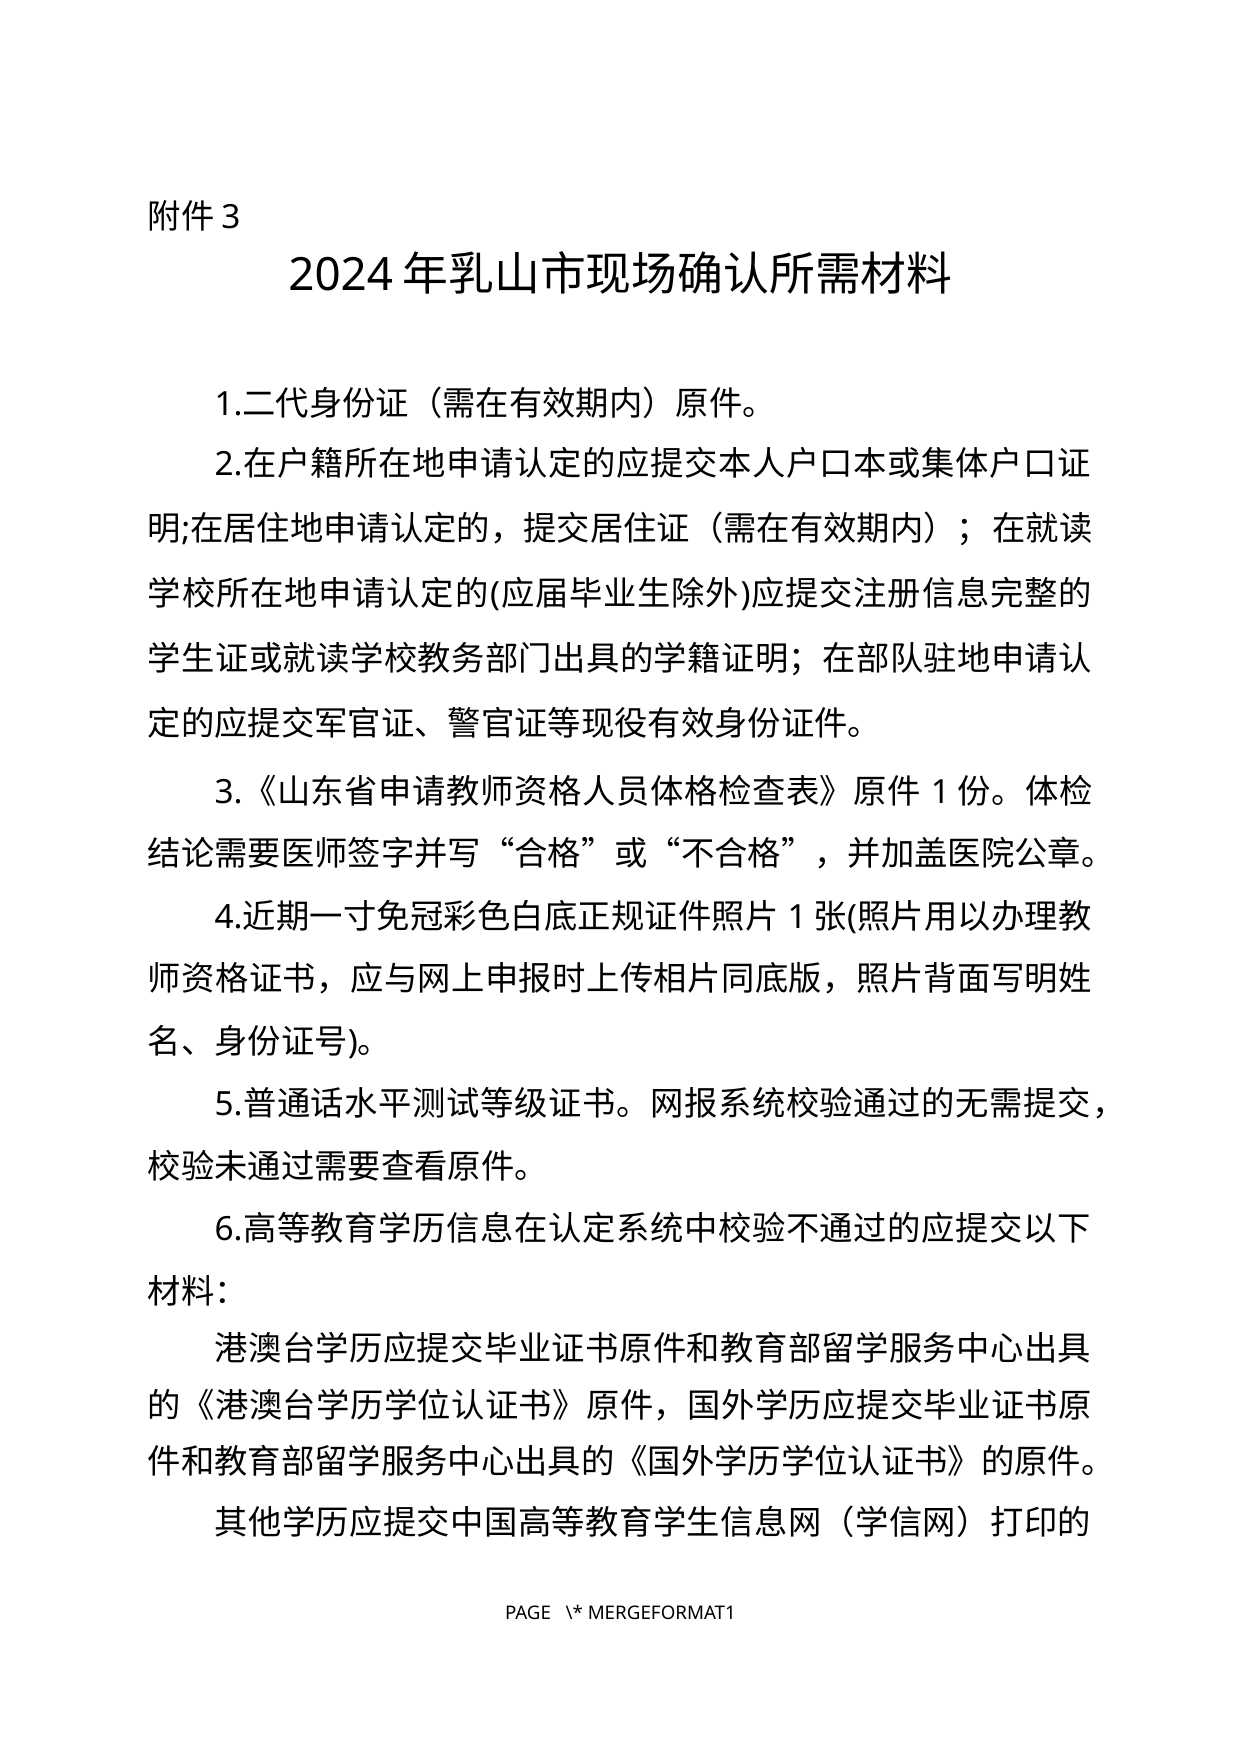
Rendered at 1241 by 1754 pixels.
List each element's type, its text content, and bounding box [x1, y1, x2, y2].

text 3.《山东省申请教师资格人员体格检查表》原件1份。体检结论需要医师签字并写“合格”或“不合格”，并加盖医院公章。 [148, 753, 1093, 878]
text 6.高等教育学历信息在认定系统中校验不通过的应提交以下材料： [148, 1191, 1093, 1316]
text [148, 1484, 1093, 1547]
text 2024年乳山市现场确认所需材料 [148, 241, 1093, 303]
text 附件3 [148, 178, 1093, 241]
text 5.普通话水平测试等级证书。网报系统校验通过的无需提交，校验未通过需要查看原件。 [148, 1066, 1093, 1191]
text 1.二代身份证（需在有效期内）原件。 [148, 366, 1093, 428]
text 2.在户籍所在地申请认定的应提交本人户口本或集体户口证明;在居住地申请认定的，提交居住证（需在有效期内）；在就读学校所在地申请认定的(应届毕业生除外)应提交注册信息完整的学生证或就读学校教务部门出具的学籍证明；在部队驻地申请认定的应提交军官证、警官证等现役有效身份证件。 [148, 428, 1093, 753]
text 港澳台学历应提交毕业证书原件和教育部留学服务中心出具的《港澳台学历学位认证书》原件，国外学历应提交毕业证书原件和教育部留学服务中心出具的《国外学历学位认证书》的原件。 [148, 1316, 1093, 1484]
text 4.近期一寸免冠彩色白底正规证件照片1张(照片用以办理教师资格证书，应与网上申报时上传相片同底版，照片背面写明姓名、身份证号)。 [148, 878, 1093, 1066]
